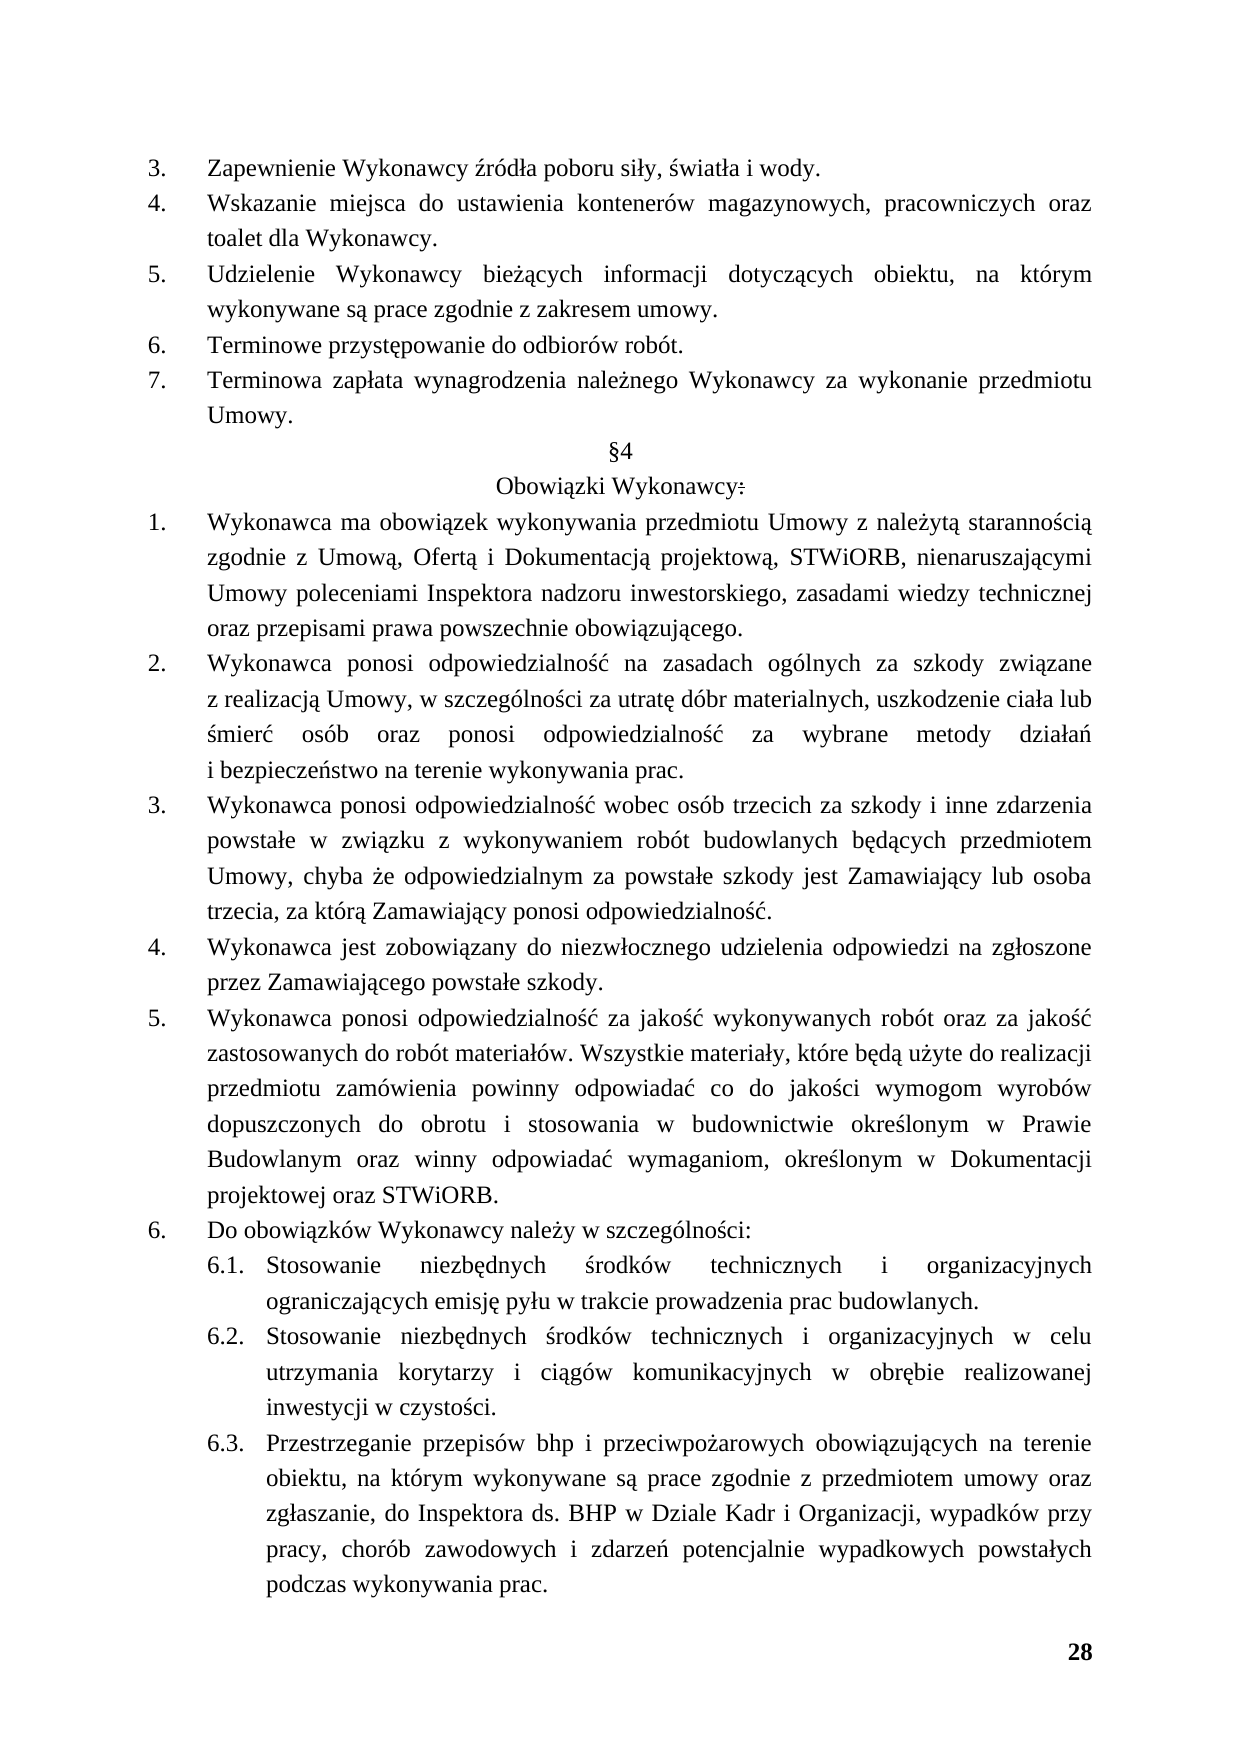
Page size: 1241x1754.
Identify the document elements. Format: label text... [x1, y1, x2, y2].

list Stosowanie niezbędnych środków technicznych i organizacyjnych w celu utrzymania korytarzy i ciągów komunikacyjnych w obrębie realizowanej inwestycji w czystości. [207, 1316, 1092, 1423]
list Terminowa zapłata wynagrodzenia należnego Wykonawcy za wykonanie przedmiotu Umowy. [148, 360, 1092, 431]
list Wykonawca ponosi odpowiedzialność za jakość wykonywanych robót oraz za jakość zastosowanych do robót materiałów. Wszystkie materiały, które będą użyte do realizacji przedmiotu zamówienia powinny odpowiadać co do jakości wymogom wyrobów dopuszczonych do obrotu i stosowania w budownictwie określonym w Prawie Budowlanym oraz winny odpowiadać wymaganiom, określonym w Dokumentacji projektowej oraz STWiORB. [148, 998, 1092, 1210]
list Do obowiązków Wykonawcy należy w szczególności: [148, 1210, 1092, 1246]
list Przestrzeganie przepisów bhp i przeciwpożarowych obowiązujących na terenie obiektu, na którym wykonywane są prace zgodnie z przedmiotem umowy oraz zgłaszanie, do Inspektora ds. BHP w Dziale Kadr i Organizacji, wypadków przy pracy, chorób zawodowych i zdarzeń potencjalnie wypadkowych powstałych podczas wykonywania prac. [207, 1423, 1092, 1600]
list Wykonawca ponosi odpowiedzialność na zasadach ogólnych za szkody związane z realizacją Umowy, w szczególności za utratę dóbr materialnych, uszkodzenie ciała lub śmierć osób oraz ponosi odpowiedzialność za wybrane metody działań i bezpieczeństwo na terenie wykonywania prac. [148, 643, 1092, 785]
list Wskazanie miejsca do ustawienia kontenerów magazynowych, pracowniczych oraz toalet dla Wykonawcy. [148, 183, 1092, 254]
list Stosowanie niezbędnych środków technicznych i organizacyjnych ograniczających emisję pyłu w trakcie prowadzenia prac budowlanych. [207, 1246, 1092, 1316]
list Udzielenie Wykonawcy bieżących informacji dotyczących obiektu, na którym wykonywane są prace zgodnie z zakresem umowy. [148, 254, 1092, 325]
text Obowiązki Wykonawcy: [148, 466, 1092, 502]
list Zapewnienie Wykonawcy źródła poboru siły, światła i wody. [148, 148, 1092, 183]
list Wykonawca ma obowiązek wykonywania przedmiotu Umowy z należytą starannością zgodnie z Umową, Ofertą i Dokumentacją projektową, STWiORB, nienaruszającymi Umowy poleceniami Inspektora nadzoru inwestorskiego, zasadami wiedzy technicznej oraz przepisami prawa powszechnie obowiązującego. [148, 502, 1092, 643]
list Wykonawca jest zobowiązany do niezwłocznego udzielenia odpowiedzi na zgłoszone przez Zamawiającego powstałe szkody. [148, 927, 1092, 998]
text §4 [148, 431, 1092, 466]
list Terminowe przystępowanie do odbiorów robót. [148, 325, 1092, 360]
list Wykonawca ponosi odpowiedzialność wobec osób trzecich za szkody i inne zdarzenia powstałe w związku z wykonywaniem robót budowlanych będących przedmiotem Umowy, chyba że odpowiedzialnym za powstałe szkody jest Zamawiający lub osoba trzecia, za którą Zamawiający ponosi odpowiedzialność. [148, 785, 1092, 927]
